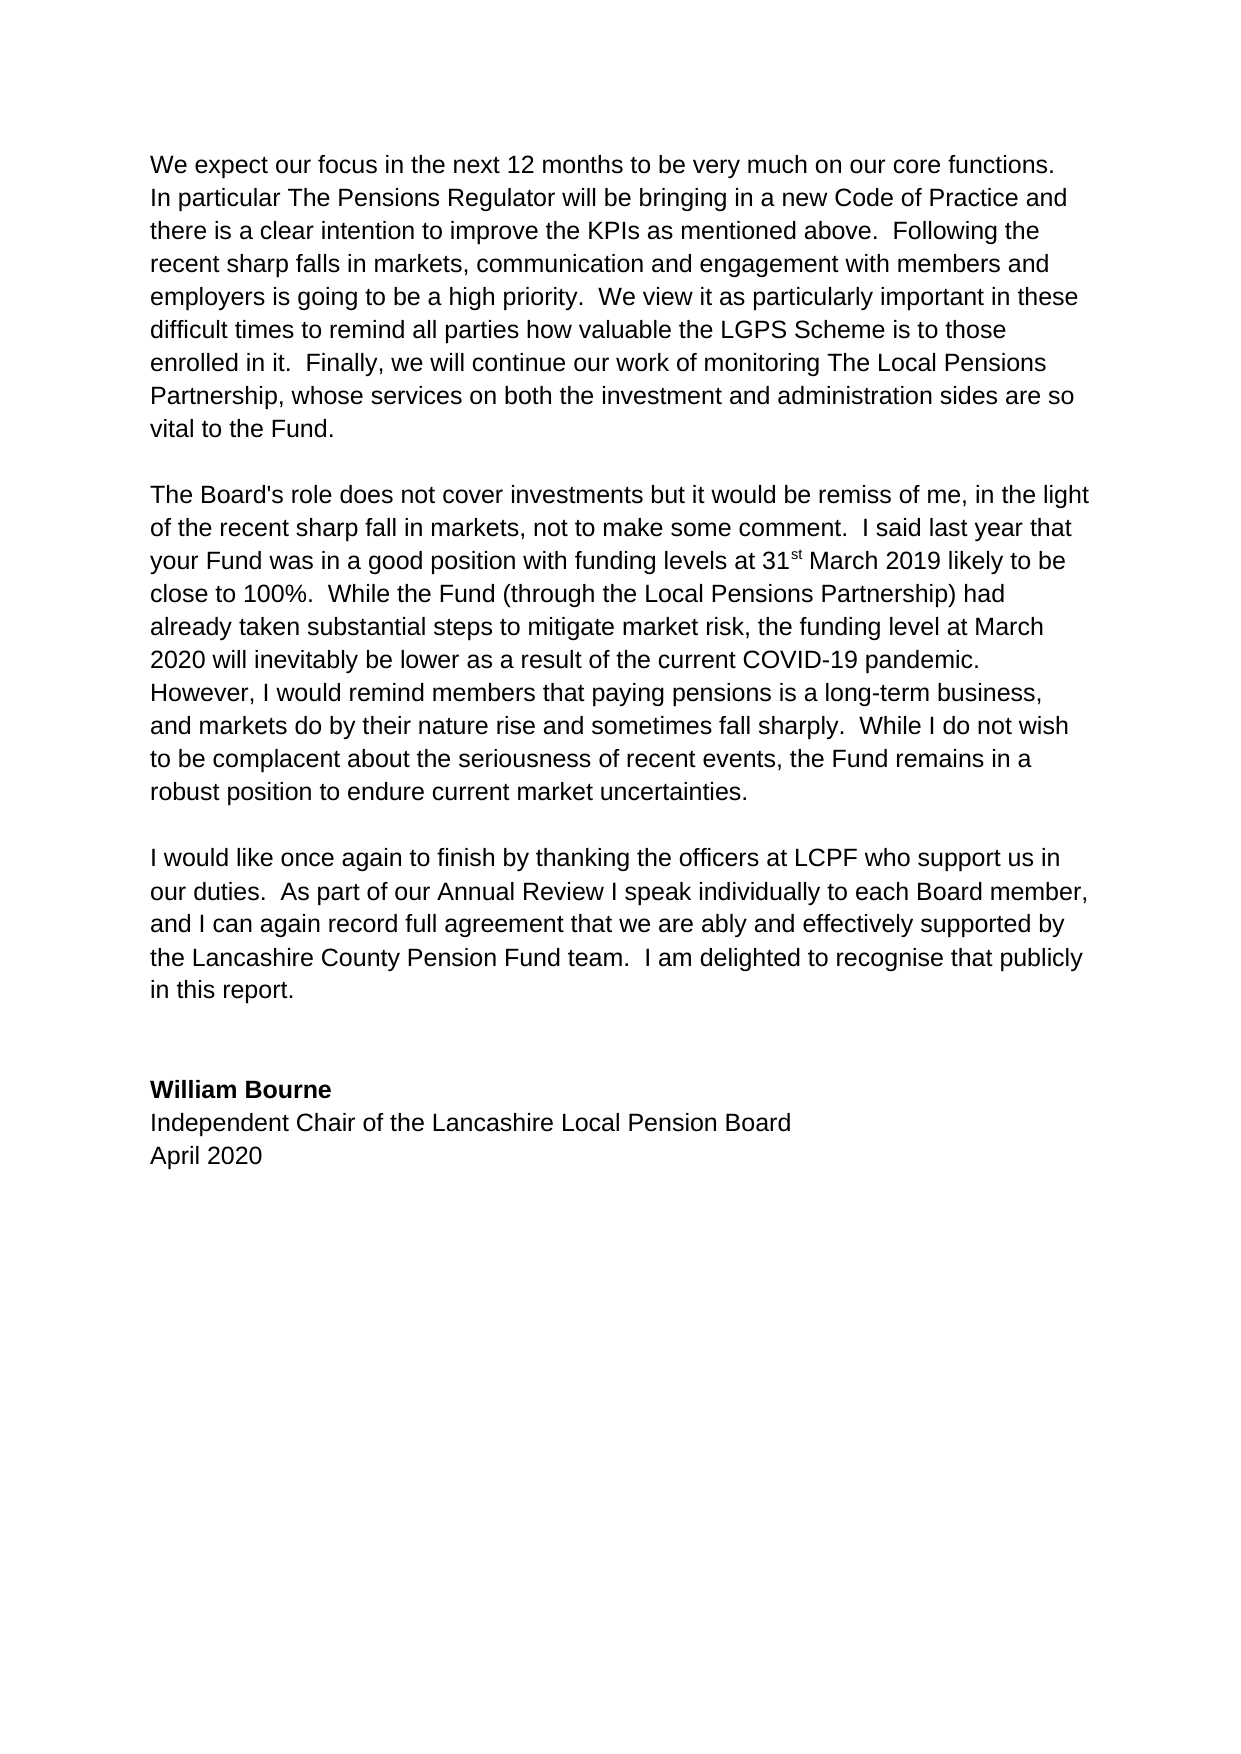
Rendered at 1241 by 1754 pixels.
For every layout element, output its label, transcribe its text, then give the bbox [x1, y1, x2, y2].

text Independent Chair of the Lancashire Local Pension Board [150, 1108, 1090, 1136]
text The Board's role does not cover investments but it would be remiss of me, in the light of the recent sharp fall in markets, not to make some comment. I said last year that your Fund was in a good position with funding levels at 31st March 2019 likely to be close to 100%. While the Fund (through the Local Pensions Partnership) had already taken substantial steps to mitigate market risk, the funding level at March 2020 will inevitably be lower as a result of the current COVID-19 pandemic. However, I would remind members that paying pensions is a long-term business, and markets do by their nature rise and sometimes fall sharply. While I do not wish to be complacent about the seriousness of recent events, the Fund remains in a robust position to endure current market uncertainties. [150, 480, 1090, 806]
text William Bourne [150, 1074, 1090, 1103]
text We expect our focus in the next 12 months to be very much on our core functions. In particular The Pensions Regulator will be bringing in a new Code of Practice and there is a clear intention to improve the KPIs as mentioned above. Following the recent sharp falls in markets, communication and engagement with members and employers is going to be a high priority. We view it as particularly important in these difficult times to remind all parties how valuable the LGPS Scheme is to those enrolled in it. Finally, we will continue our work of monitoring The Local Pensions Partnership, whose services on both the investment and administration sides are so vital to the Fund. [150, 150, 1090, 443]
text I would like once again to finish by thanking the officers at LCPF who support us in our duties. As part of our Annual Review I speak individually to each Board member, and I can again record full agreement that we are ably and effectively supported by the Lancashire County Pension Fund team. I am delighted to recognise that publicly in this report. [150, 843, 1090, 1004]
text April 2020 [150, 1141, 1090, 1169]
